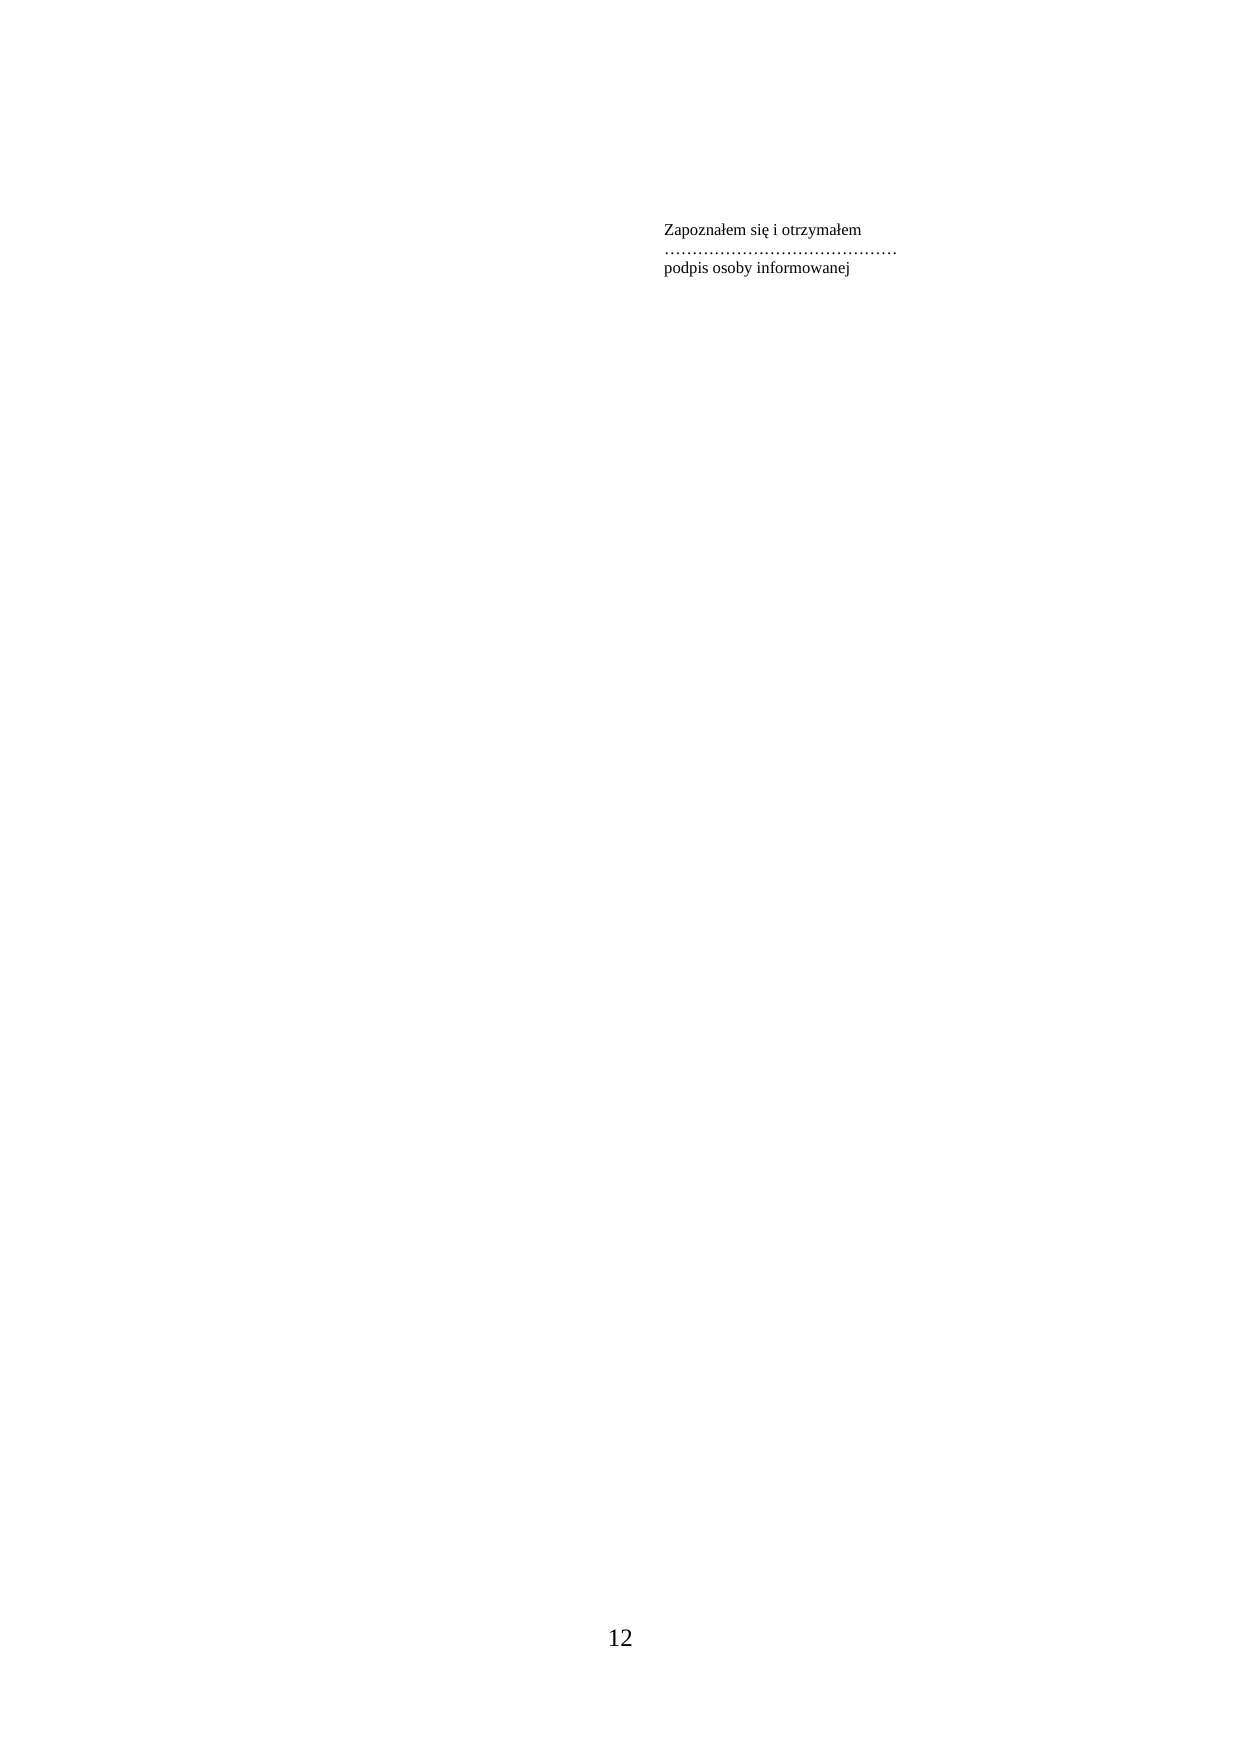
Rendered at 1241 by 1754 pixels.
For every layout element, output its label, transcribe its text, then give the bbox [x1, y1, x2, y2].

text podpis osoby informowanej [590, 258, 1093, 277]
text …………………………………… [590, 239, 1093, 258]
text Zapoznałem się i otrzymałem [590, 219, 1093, 239]
